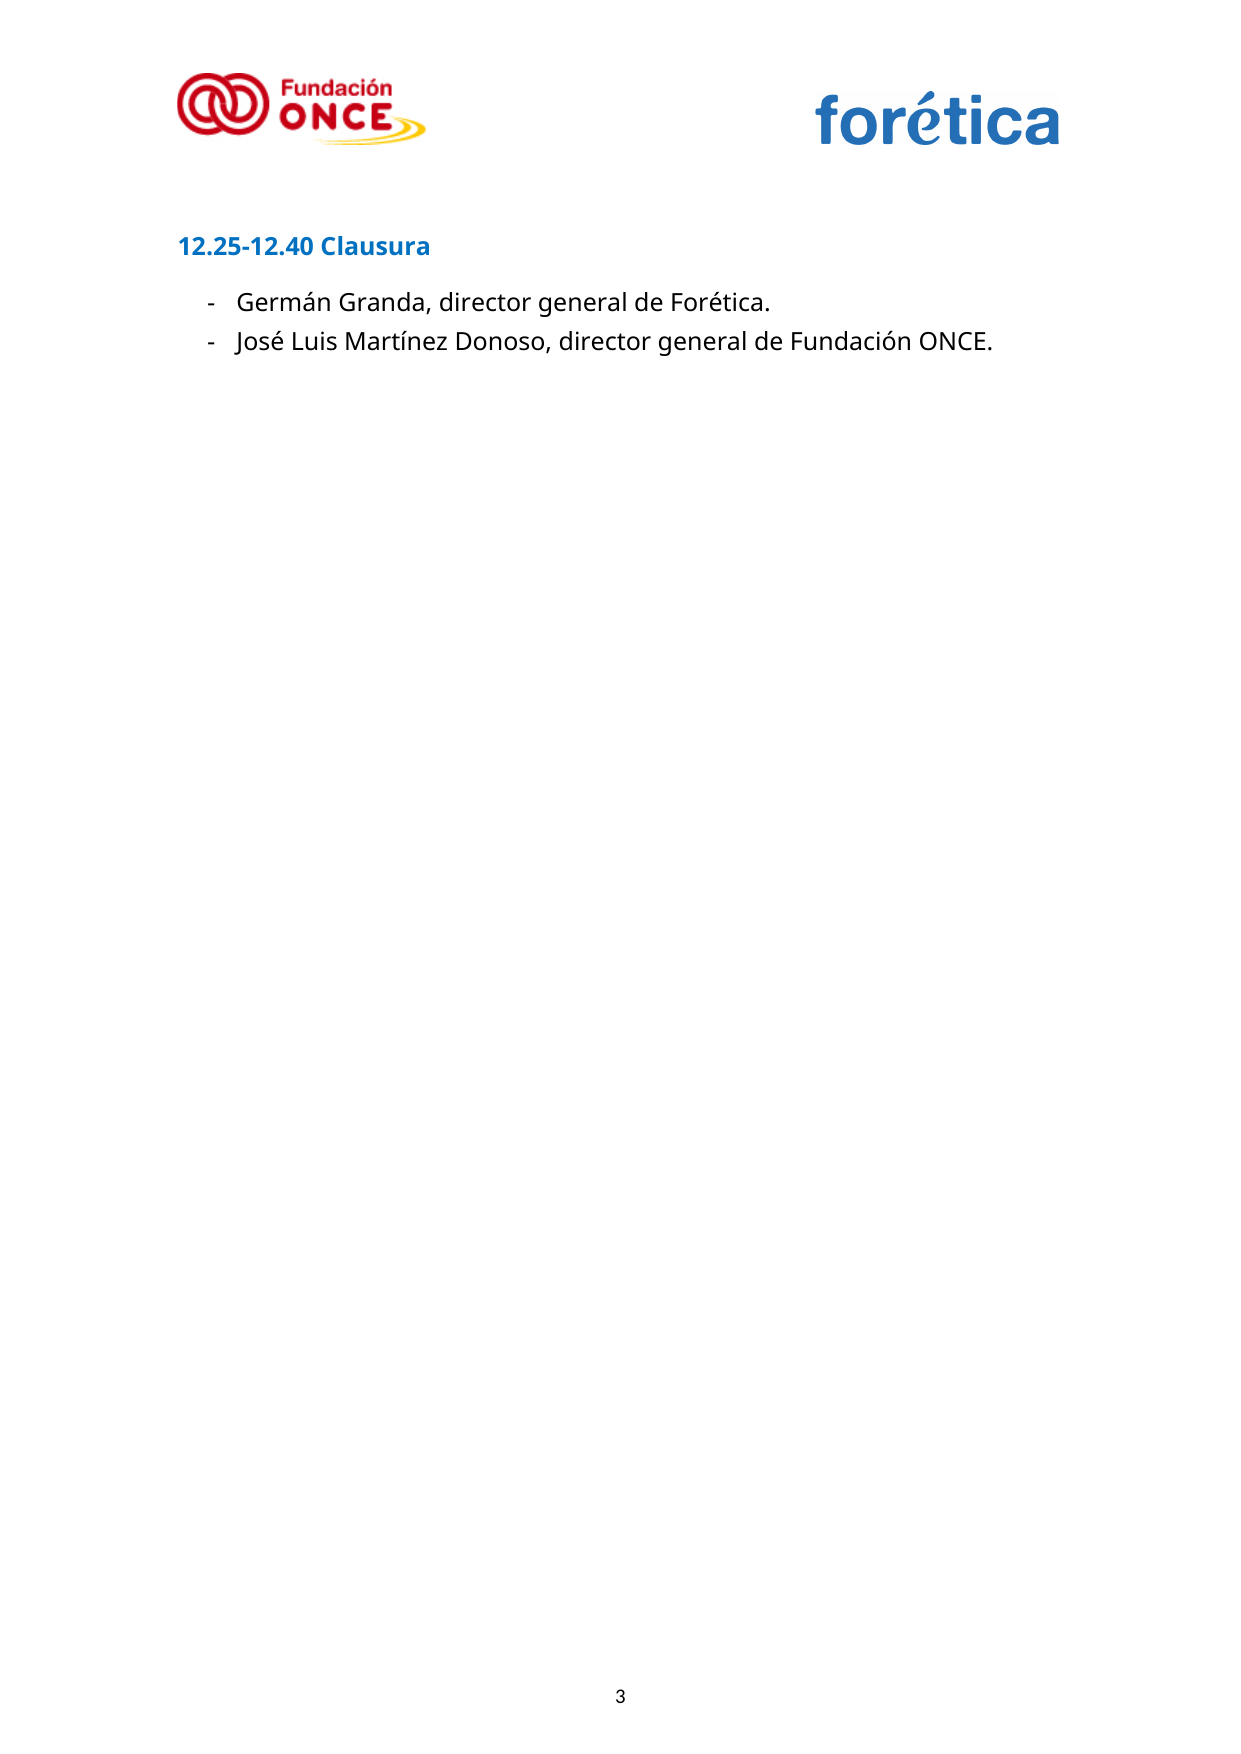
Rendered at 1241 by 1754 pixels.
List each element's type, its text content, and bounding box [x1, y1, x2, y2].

picture [815, 91, 1059, 145]
list José Luis Martínez Donoso, director general de Fundación ONCE. [207, 324, 1063, 358]
list Germán Granda, director general de Forética. [207, 284, 1063, 319]
picture [177, 73, 433, 145]
text 12.25-12.40 Clausura [177, 229, 1063, 263]
